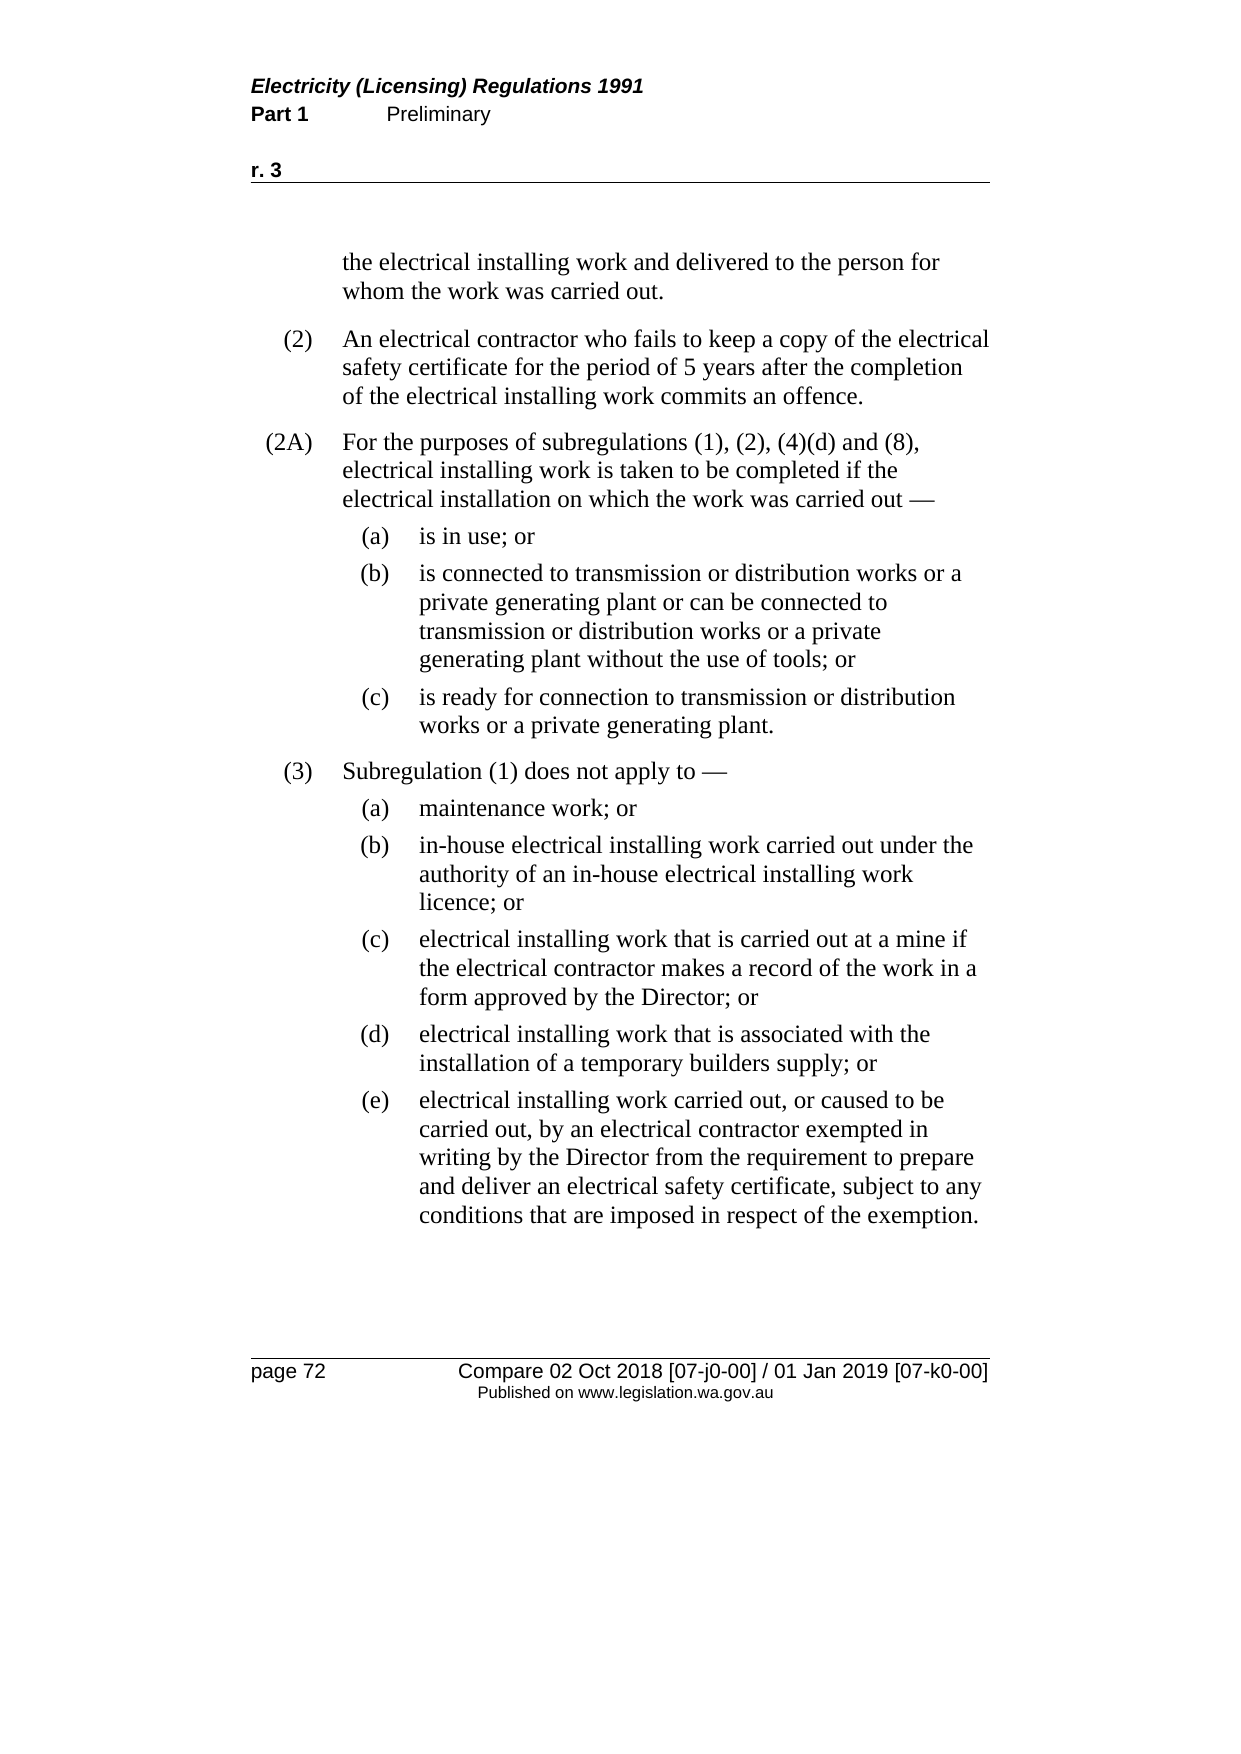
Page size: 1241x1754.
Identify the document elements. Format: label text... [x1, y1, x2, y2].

text (a) is in use; or [251, 521, 990, 550]
text (b) is connected to transmission or distribution works or a private generating plant or can be connected to transmission or distribution works or a private generating plant without the use of tools; or [251, 558, 990, 673]
text (a) maintenance work; or [251, 793, 990, 822]
text (c) is ready for connection to transmission or distribution works or a private generating plant. [251, 682, 990, 739]
text (e) electrical installing work carried out, or caused to be carried out, by an electrical contractor exempted in writing by the Director from the requirement to prepare and deliver an electrical safety certificate, subject to any conditions that are imposed in respect of the exemption. [251, 1085, 990, 1229]
text (d) electrical installing work that is associated with the installation of a temporary builders supply; or [251, 1019, 990, 1077]
text (3) Subregulation (1) does not apply to — [251, 756, 990, 784]
text (c) electrical installing work that is carried out at a mine if the electrical contractor makes a record of the work in a form approved by the Director; or [251, 924, 990, 1011]
text (b) in-house electrical installing work carried out under the authority of an in-house electrical installing work licence; or [251, 830, 990, 916]
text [251, 247, 990, 305]
text (2A) For the purposes of subregulations (1), (2), (4)(d) and (8), electrical installing work is taken to be completed if the electrical installation on which the work was carried out — [251, 427, 990, 513]
text (2) An electrical contractor who fails to keep a copy of the electrical safety certificate for the period of 5 years after the completion of the electrical installing work commits an offence. [251, 324, 990, 410]
